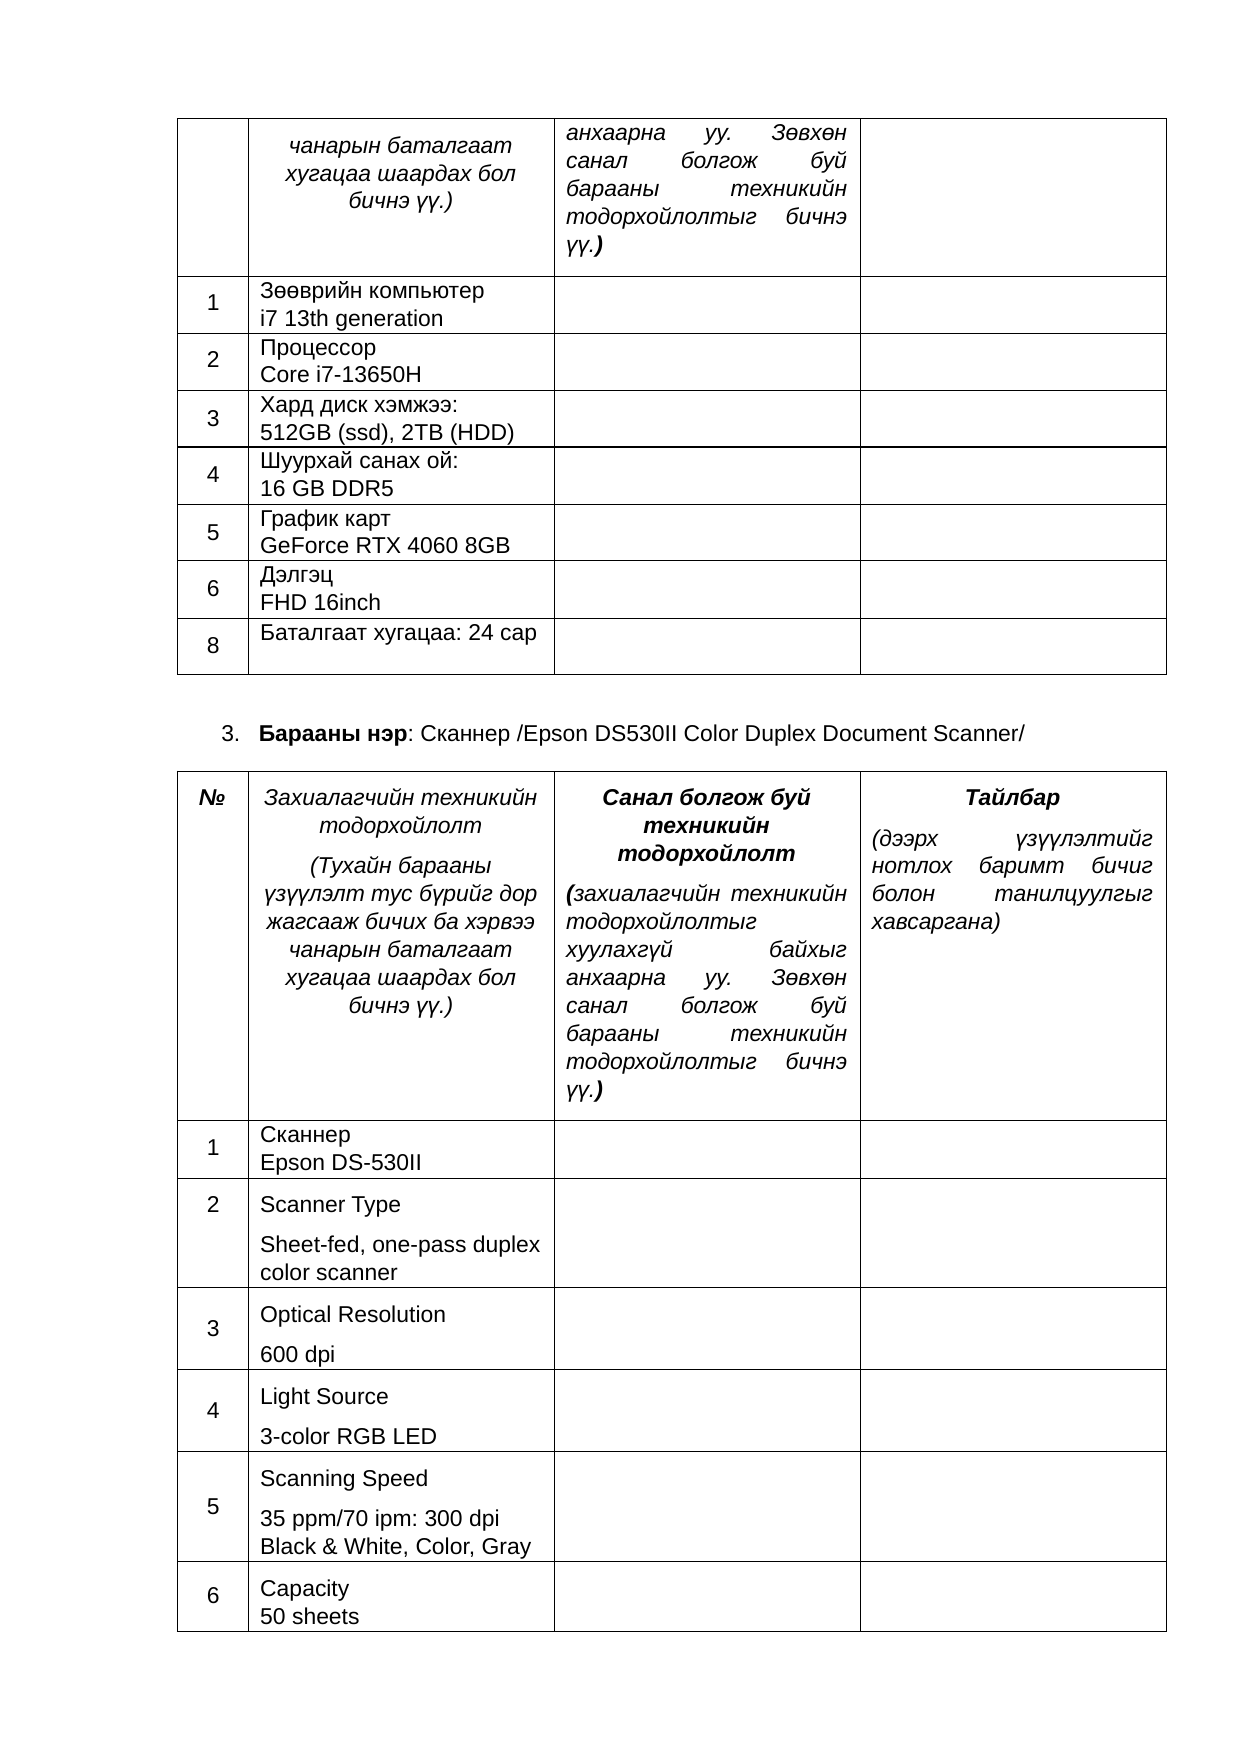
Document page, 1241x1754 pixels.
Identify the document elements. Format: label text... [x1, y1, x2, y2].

table_cell 3 [178, 1288, 248, 1369]
table_cell 2 [178, 334, 248, 389]
table_cell [861, 505, 1166, 560]
table_cell [861, 1288, 1166, 1369]
table_cell График карт GeForce RTX 4060 8GB [249, 505, 554, 560]
table_cell [861, 277, 1166, 332]
table_cell [555, 391, 860, 446]
table_cell [555, 619, 860, 674]
table_cell Дэлгэц FHD 16inch [249, 561, 554, 617]
table_cell [861, 1562, 1166, 1631]
table_cell 6 [178, 1562, 248, 1631]
table_cell Баталгаат хугацаа: 24 сар [249, 619, 554, 674]
table_header Тайлбар (дээрх үзүүлэлтийг нотлох баримт бичиг болон танилцуулгыг хавсаргана) [861, 772, 1166, 1120]
table_cell Capacity 50 sheets [249, 1562, 554, 1631]
table_cell Хард диск хэмжээ: 512GB (ssd), 2TB (HDD) [249, 391, 554, 446]
table_cell 5 [178, 1452, 248, 1561]
table_cell Процессор Core i7-13650H [249, 334, 554, 389]
table_cell Light Source 3-color RGB LED [249, 1370, 554, 1451]
table_cell [555, 1370, 860, 1451]
table_cell 1 [178, 277, 248, 332]
table_cell [555, 1179, 860, 1287]
table_cell 6 [178, 561, 248, 617]
table_cell [555, 448, 860, 503]
table_cell 8 [178, 619, 248, 674]
table_cell [861, 1179, 1166, 1287]
table_cell Scanning Speed 35 ppm/70 ipm: 300 dpi Black & White, Color, Gray [249, 1452, 554, 1561]
table_cell [555, 1288, 860, 1369]
table_cell 3 [178, 391, 248, 446]
table_cell [861, 391, 1166, 446]
table_cell [861, 1452, 1166, 1561]
table_cell [555, 1121, 860, 1177]
table_header Захиалагчийн техникийн тодорхойлолт (Тухайн барааны үзүүлэлт тус бүрийг дор жагсааж бичих ба хэрвээ чанарын баталгаат хугацаа шаардах бол бичнэ үү.) [249, 772, 554, 1120]
table_cell Сканнер Epson DS-530II [249, 1121, 554, 1177]
table_cell 5 [178, 505, 248, 560]
table_cell [861, 1370, 1166, 1451]
table_cell [555, 505, 860, 560]
table_cell Optical Resolution 600 dpi [249, 1288, 554, 1369]
table_cell [861, 448, 1166, 503]
table_cell [861, 619, 1166, 674]
table_cell [861, 334, 1166, 389]
table_cell 4 [178, 1370, 248, 1451]
table_cell [555, 1452, 860, 1561]
table_cell Scanner Type Sheet-fed, one-pass duplex color scanner [249, 1179, 554, 1287]
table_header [249, 119, 554, 276]
table_header № [178, 772, 248, 1120]
table_cell Зөөврийн компьютер i7 13th generation [249, 277, 554, 332]
table_header № [178, 119, 248, 276]
table_cell [555, 277, 860, 332]
table_cell 2 [178, 1179, 248, 1287]
list Барааны нэр: Сканнер /Epson DS530II Color Duplex Document Scanner/ [221, 719, 1152, 746]
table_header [555, 119, 860, 276]
table_cell [555, 334, 860, 389]
table_cell [555, 1562, 860, 1631]
table_cell 4 [178, 448, 248, 503]
table_cell [861, 1121, 1166, 1177]
table_cell Шуурхай санах ой: 16 GB DDR5 [249, 448, 554, 503]
table_cell [555, 561, 860, 617]
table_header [861, 119, 1166, 276]
table_cell [861, 561, 1166, 617]
table_cell 1 [178, 1121, 248, 1177]
